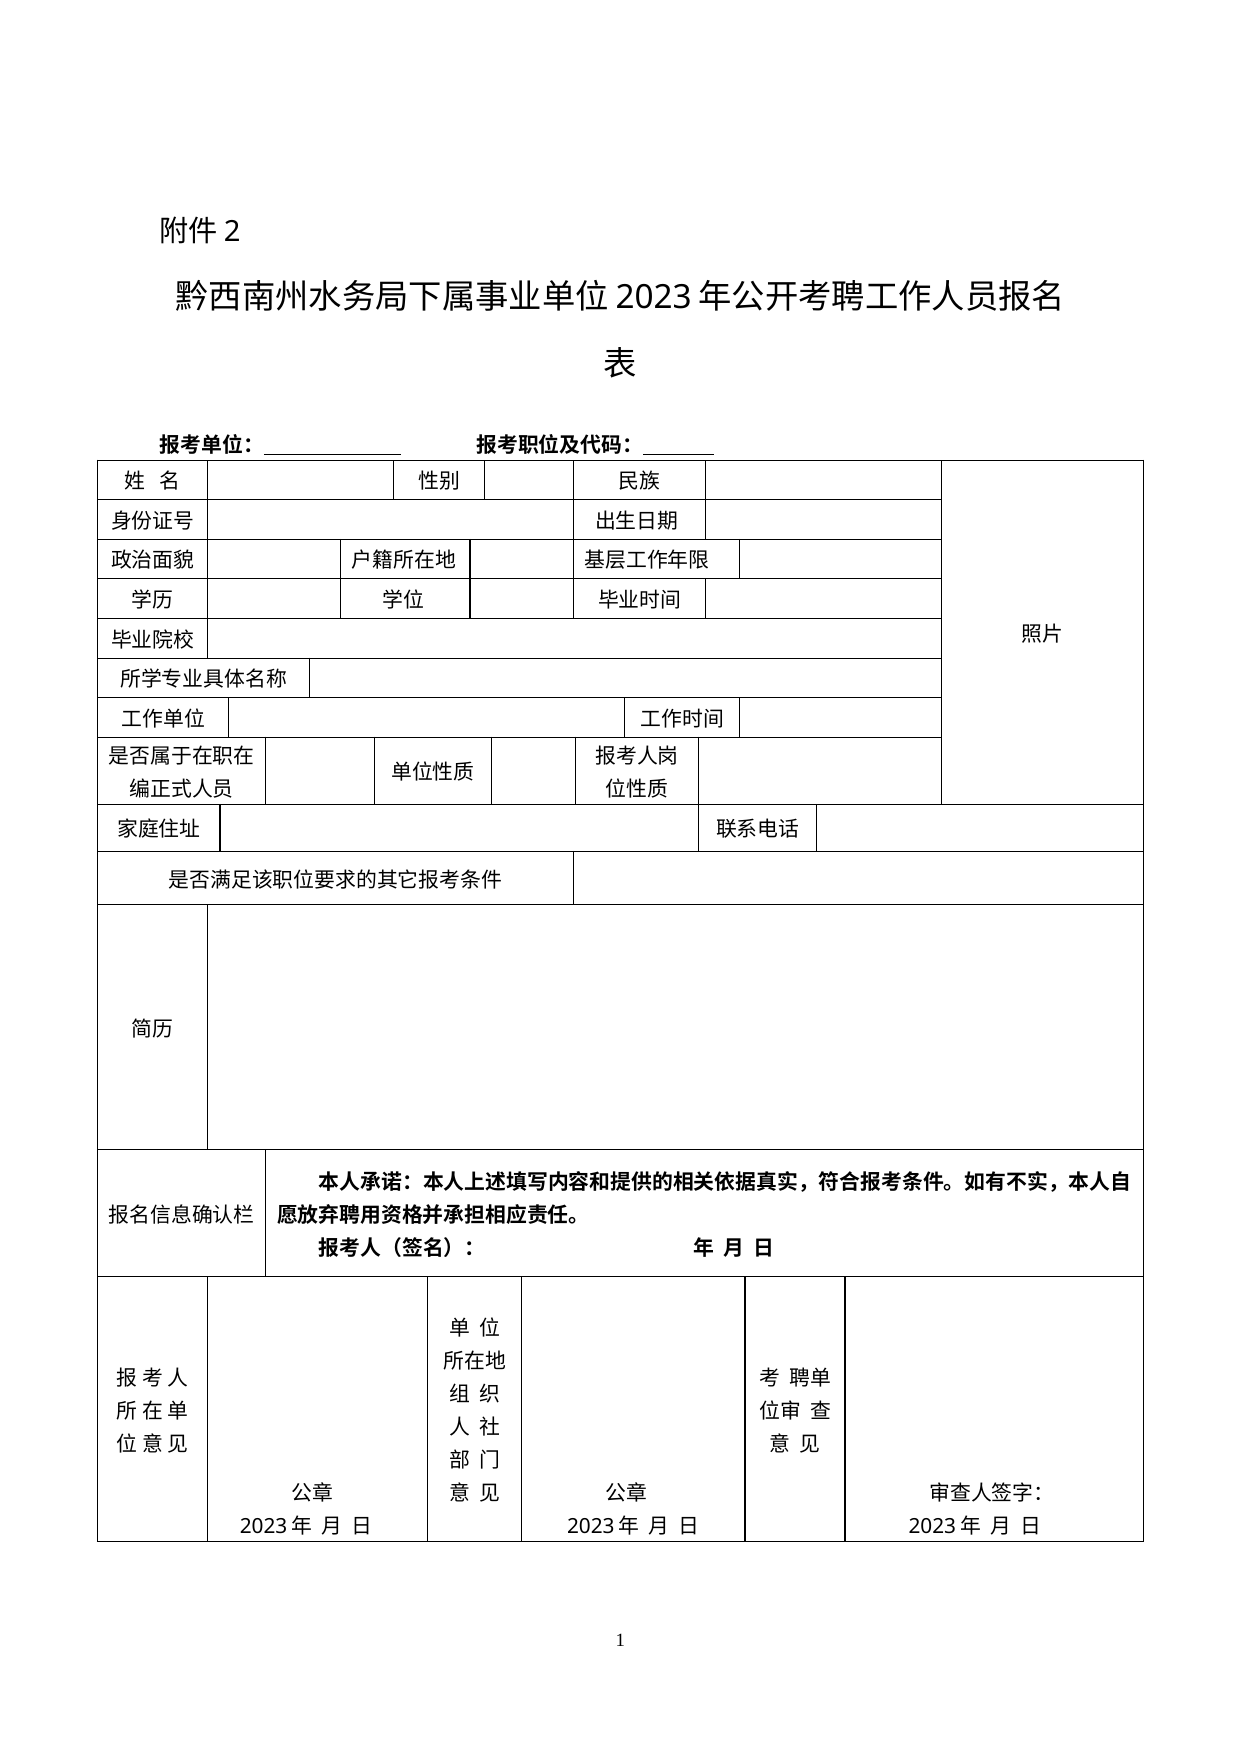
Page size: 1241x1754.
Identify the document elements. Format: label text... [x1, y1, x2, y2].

table_cell 考 聘单 位审 查意 见 [746, 1277, 844, 1541]
table_cell 基层工作年限 [574, 540, 739, 578]
table_header 民族 [574, 461, 705, 499]
table_cell [471, 579, 573, 618]
table_cell [208, 619, 941, 657]
table_cell [740, 540, 941, 578]
table_cell [706, 579, 941, 618]
table_cell [492, 738, 575, 804]
text 附件2 [159, 195, 1081, 261]
table_header 性别 [394, 461, 484, 499]
text 报考单位： 报考职位及代码： [159, 426, 1081, 459]
table_cell [208, 500, 573, 539]
table_cell [266, 738, 374, 804]
table_cell 出生日期 [574, 500, 705, 539]
table_header [706, 461, 941, 499]
table_cell 毕业时间 [574, 579, 705, 618]
table_cell 报名信息确认栏 [98, 1150, 265, 1276]
table_cell 身份证号 [98, 500, 207, 539]
table_cell 毕业院校 [98, 619, 207, 657]
table_cell [471, 540, 573, 578]
table_cell [229, 698, 624, 737]
table_cell [817, 805, 1143, 851]
table_cell 本人承诺：本人上述填写内容和提供的相关依据真实，符合报考条件。如有不实，本人自愿放弃聘用资格并承担相应责任。 报考人（签名）： 年 月 日 [266, 1150, 1143, 1276]
table_header [485, 461, 573, 499]
table_cell [706, 500, 941, 539]
table_cell 户籍所在地 [341, 540, 469, 578]
table_cell 学位 [341, 579, 469, 618]
table_cell [699, 738, 941, 804]
table_header 姓 名 [98, 461, 207, 499]
table_cell [574, 852, 1143, 904]
table_cell [221, 805, 698, 851]
table_header [208, 461, 393, 499]
table_cell 报 考 人所 在 单位 意 见 [98, 1277, 207, 1541]
table_cell 单 位所在地组 织人 社部 门意 见 [428, 1277, 521, 1541]
table_cell [740, 698, 941, 737]
table_cell 所学专业具体名称 [98, 659, 309, 697]
table_cell 工作时间 [625, 698, 739, 737]
table_cell [208, 905, 1143, 1149]
text 黔西南州水务局下属事业单位2023年公开考聘工作人员报名表 [159, 261, 1081, 393]
table_cell [208, 540, 340, 578]
table_cell 简历 [98, 905, 207, 1149]
table_cell 政治面貌 [98, 540, 207, 578]
table_cell [208, 579, 340, 618]
table_cell 是否满足该职位要求的其它报考条件 [98, 852, 573, 904]
table_cell 联系电话 [699, 805, 816, 851]
table_header 照片 [942, 461, 1143, 804]
table_cell 家庭住址 [98, 805, 219, 851]
table_cell 学历 [98, 579, 207, 618]
table_cell 工作单位 [98, 698, 228, 737]
table_cell [310, 659, 941, 697]
table_cell 单位性质 [375, 738, 491, 804]
